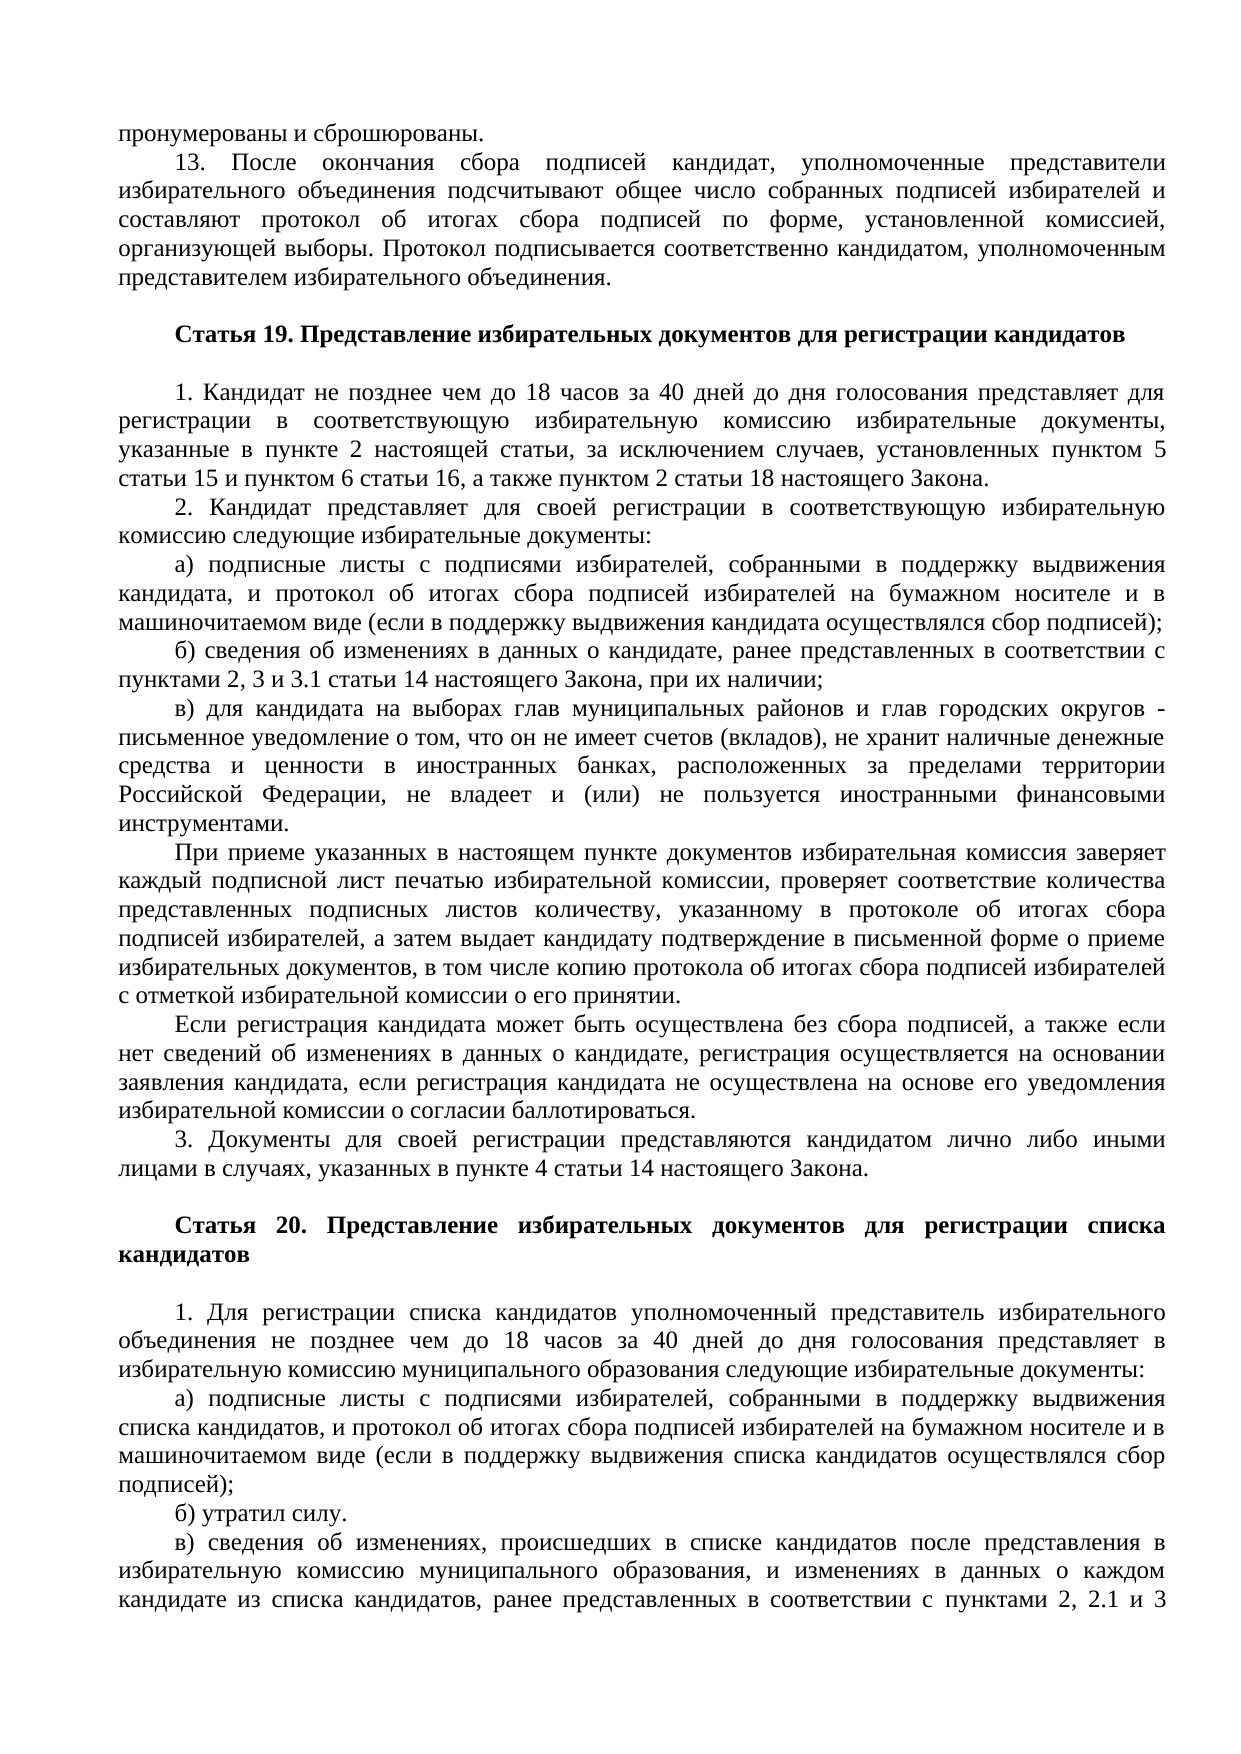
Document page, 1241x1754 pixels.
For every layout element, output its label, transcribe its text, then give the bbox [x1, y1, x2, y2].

text Если регистрация кандидата может быть осуществлена без сбора подписей, а также если нет сведений об изменениях в данных о кандидате, регистрация осуществляется на основании заявления кандидата, если регистрация кандидата не осуществлена на основе его уведомления избирательной комиссии о согласии баллотироваться. [118, 1009, 1167, 1124]
text а) подписные листы с подписями избирателей, собранными в поддержку выдвижения списка кандидатов, и протокол об итогах сбора подписей избирателей на бумажном носителе и в машиночитаемом виде (если в поддержку выдвижения списка кандидатов осуществлялся сбор подписей); [118, 1383, 1167, 1498]
text а) подписные листы с подписями избирателей, собранными в поддержку выдвижения кандидата, и протокол об итогах сбора подписей избирателей на бумажном носителе и в машиночитаемом виде (если в поддержку выдвижения кандидата осуществлялся сбор подписей); [118, 549, 1167, 636]
text 2. Кандидат представляет для своей регистрации в соответствующую избирательную комиссию следующие избирательные документы: [118, 492, 1167, 549]
text 3. Документы для своей регистрации представляются кандидатом лично либо иными лицами в случаях, указанных в пункте 4 статьи 14 настоящего Закона. [118, 1124, 1167, 1182]
text Статья 19. Представление избирательных документов для регистрации кандидатов [118, 319, 1167, 348]
text 1. Для регистрации списка кандидатов уполномоченный представитель избирательного объединения не позднее чем до 18 часов за 40 дней до дня голосования представляет в избирательную комиссию муниципального образования следующие избирательные документы: [118, 1297, 1167, 1383]
text б) сведения об изменениях в данных о кандидате, ранее представленных в соответствии с пунктами 2, 3 и 3.1 статьи 14 настоящего Закона, при их наличии; [118, 636, 1167, 693]
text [118, 118, 1167, 147]
text 1. Кандидат не позднее чем до 18 часов за 40 дней до дня голосования представляет для регистрации в соответствующую избирательную комиссию избирательные документы, указанные в пункте 2 настоящей статьи, за исключением случаев, установленных пунктом 5 статьи 15 и пунктом 6 статьи 16, а также пунктом 2 статьи 18 настоящего Закона. [118, 377, 1167, 492]
text 13. После окончания сбора подписей кандидат, уполномоченные представители избирательного объединения подсчитывают общее число собранных подписей избирателей и составляют протокол об итогах сбора подписей по форме, установленной комиссией, организующей выборы. Протокол подписывается соответственно кандидатом, уполномоченным представителем избирательного объединения. [118, 147, 1167, 291]
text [118, 1527, 1167, 1613]
text При приеме указанных в настоящем пункте документов избирательная комиссия заверяет каждый подписной лист печатью избирательной комиссии, проверяет соответствие количества представленных подписных листов количеству, указанному в протоколе об итогах сбора подписей избирателей, а затем выдает кандидату подтверждение в письменной форме о приеме избирательных документов, в том числе копию протокола об итогах сбора подписей избирателей с отметкой избирательной комиссии о его принятии. [118, 837, 1167, 1009]
text Статья 20. Представление избирательных документов для регистрации списка кандидатов [118, 1211, 1167, 1268]
text в) для кандидата на выборах глав муниципальных районов и глав городских округов - письменное уведомление о том, что он не имеет счетов (вкладов), не хранит наличные денежные средства и ценности в иностранных банках, расположенных за пределами территории Российской Федерации, не владеет и (или) не пользуется иностранными финансовыми инструментами. [118, 693, 1167, 837]
text б) утратил силу. [118, 1498, 1167, 1527]
